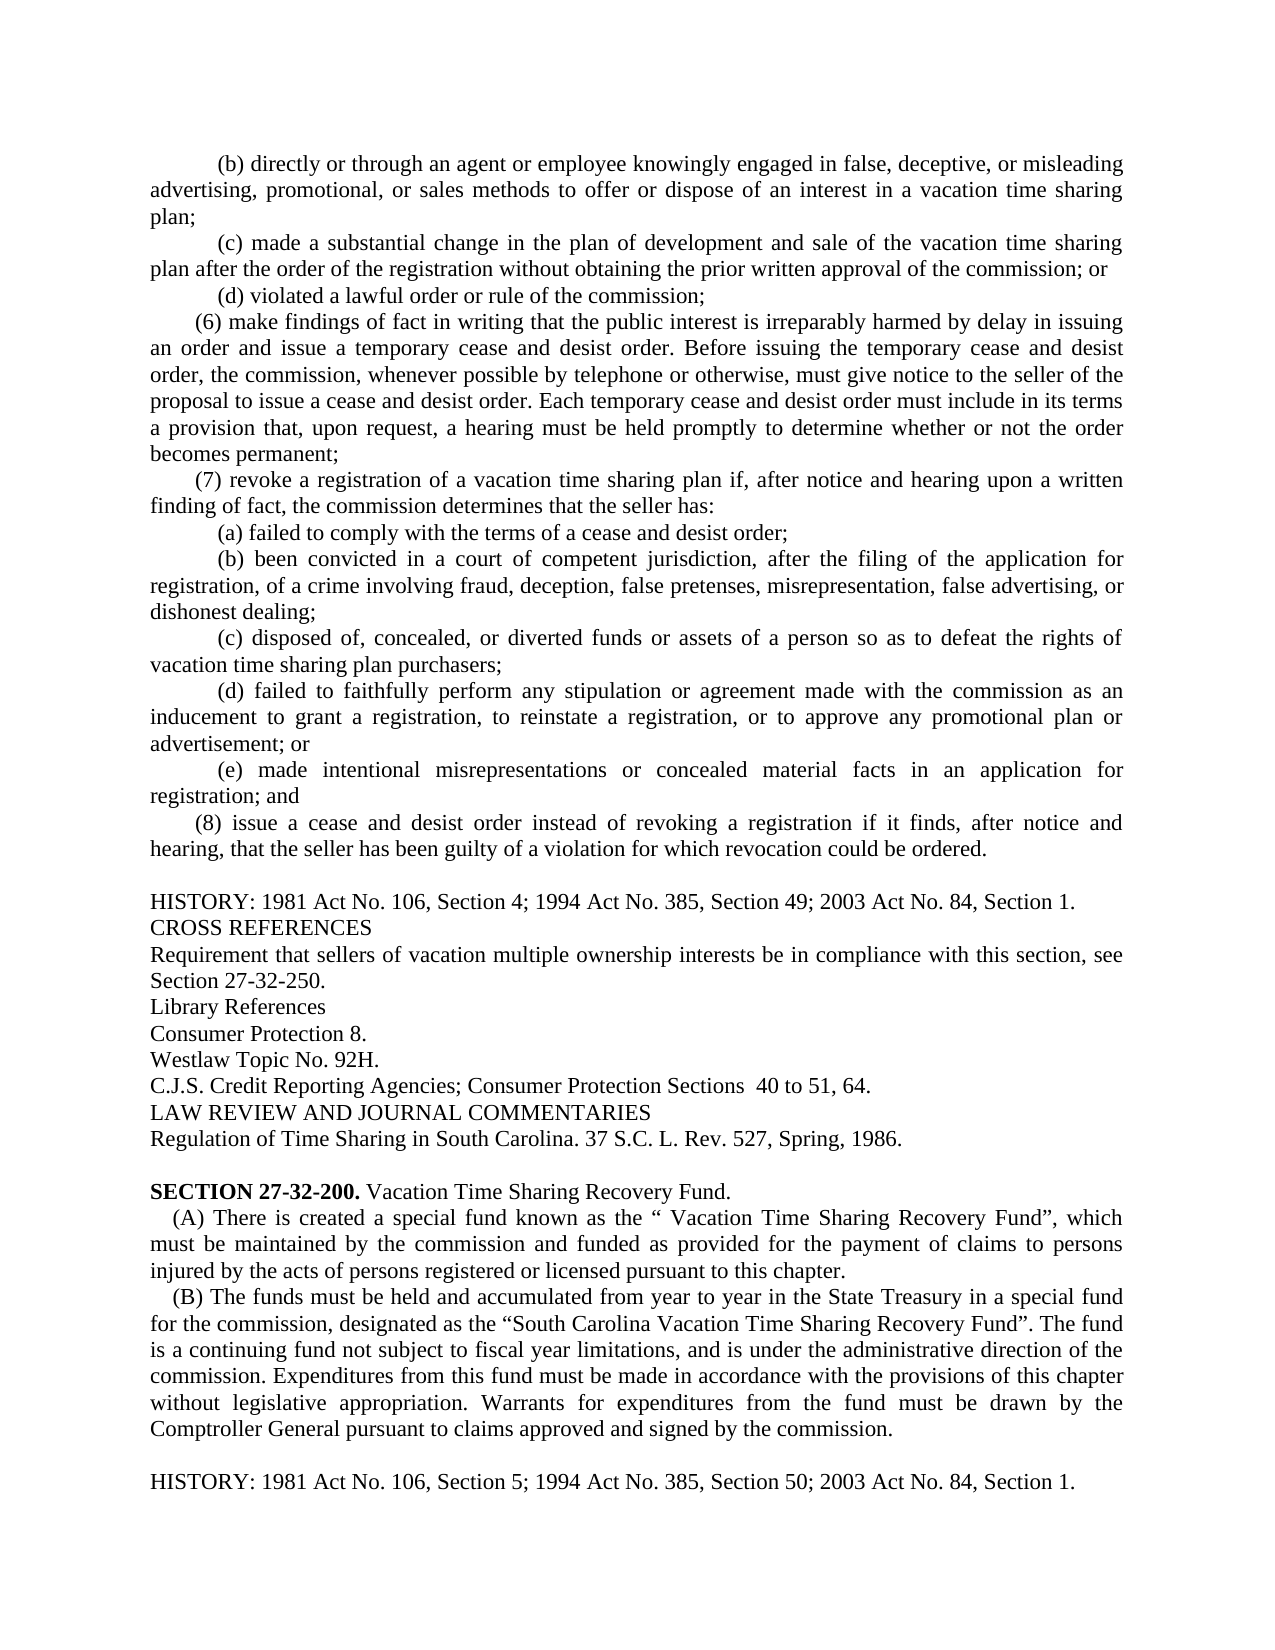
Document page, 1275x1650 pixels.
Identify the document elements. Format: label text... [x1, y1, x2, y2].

text (6) make findings of fact in writing that the public interest is irreparably harmed by delay in issuing an order and issue a temporary cease and desist order. Before issuing the temporary cease and desist order, the commission, whenever possible by telephone or otherwise, must give notice to the seller of the proposal to issue a cease and desist order. Each temporary cease and desist order must include in its terms a provision that, upon request, a hearing must be held promptly to determine whether or not the order becomes permanent; [150, 308, 1125, 466]
text LAW REVIEW AND JOURNAL COMMENTARIES [150, 1099, 1125, 1125]
text (c) made a substantial change in the plan of development and sale of the vacation time sharing plan after the order of the registration without obtaining the prior written approval of the commission; or [150, 229, 1125, 282]
text (e) made intentional misrepresentations or concealed material facts in an application for registration; and [150, 756, 1125, 809]
text SECTION 27-32-200. Vacation Time Sharing Recovery Fund. [150, 1178, 1125, 1204]
text HISTORY: 1981 Act No. 106, Section 5; 1994 Act No. 385, Section 50; 2003 Act No. 84, Section 1. [150, 1468, 1125, 1494]
text (d) violated a lawful order or rule of the commission; [150, 282, 1125, 308]
text (7) revoke a registration of a vacation time sharing plan if, after notice and hearing upon a written finding of fact, the commission determines that the seller has: [150, 466, 1125, 519]
text (A) There is created a special fund known as the “ Vacation Time Sharing Recovery Fund”, which must be maintained by the commission and funded as provided for the payment of claims to persons injured by the acts of persons registered or licensed pursuant to this chapter. [150, 1204, 1125, 1283]
text (b) directly or through an agent or employee knowingly engaged in false, deceptive, or misleading advertising, promotional, or sales methods to offer or dispose of an interest in a vacation time sharing plan; [150, 150, 1125, 229]
text Regulation of Time Sharing in South Carolina. 37 S.C. L. Rev. 527, Spring, 1986. [150, 1125, 1125, 1151]
text (a) failed to comply with the terms of a cease and desist order; [150, 519, 1125, 545]
text CROSS REFERENCES [150, 914, 1125, 941]
text Requirement that sellers of vacation multiple ownership interests be in compliance with this section, see Section 27-32-250. [150, 941, 1125, 993]
text HISTORY: 1981 Act No. 106, Section 4; 1994 Act No. 385, Section 49; 2003 Act No. 84, Section 1. [150, 888, 1125, 914]
text (c) disposed of, concealed, or diverted funds or assets of a person so as to defeat the rights of vacation time sharing plan purchasers; [150, 624, 1125, 677]
text Consumer Protection 8. [150, 1020, 1125, 1046]
text (b) been convicted in a court of competent jurisdiction, after the filing of the application for registration, of a crime involving fraud, deception, false pretenses, misrepresentation, false advertising, or dishonest dealing; [150, 545, 1125, 624]
text C.J.S. Credit Reporting Agencies; Consumer Protection Sections 40 to 51, 64. [150, 1072, 1125, 1099]
text Westlaw Topic No. 92H. [150, 1046, 1125, 1072]
text (B) The funds must be held and accumulated from year to year in the State Treasury in a special fund for the commission, designated as the “South Carolina Vacation Time Sharing Recovery Fund”. The fund is a continuing fund not subject to fiscal year limitations, and is under the administrative direction of the commission. Expenditures from this fund must be made in accordance with the provisions of this chapter without legislative appropriation. Warrants for expenditures from the fund must be drawn by the Comptroller General pursuant to claims approved and signed by the commission. [150, 1283, 1125, 1441]
text Library References [150, 993, 1125, 1020]
text (8) issue a cease and desist order instead of revoking a registration if it finds, after notice and hearing, that the seller has been guilty of a violation for which revocation could be ordered. [150, 809, 1125, 862]
text (d) failed to faithfully perform any stipulation or agreement made with the commission as an inducement to grant a registration, to reinstate a registration, or to approve any promotional plan or advertisement; or [150, 677, 1125, 756]
